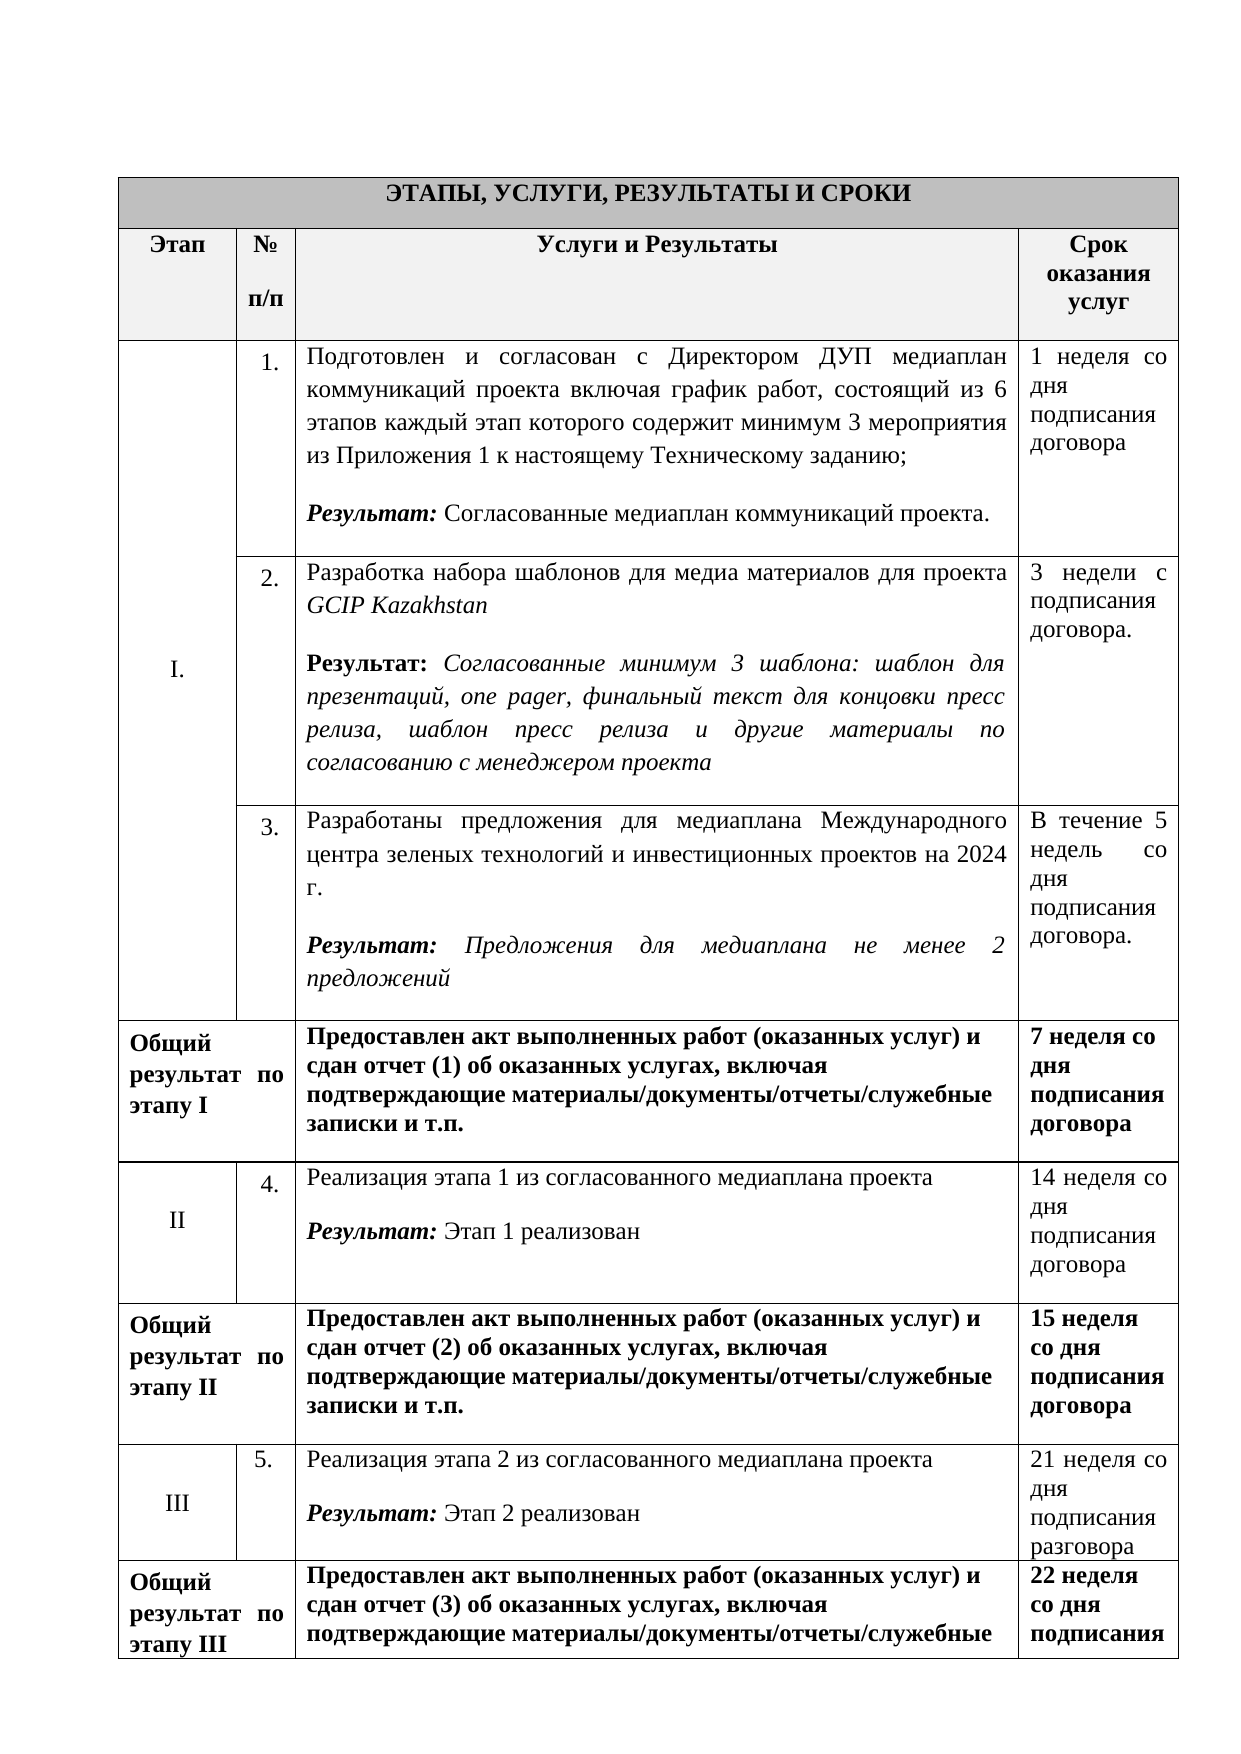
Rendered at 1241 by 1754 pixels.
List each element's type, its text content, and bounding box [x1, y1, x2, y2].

table_cell Срок оказания услуг [1019, 229, 1178, 340]
table_cell Подготовлен и согласован с Директором ДУП медиаплан коммуникаций проекта включая график работ, состоящий из 6 этапов каждый этап которого содержит минимум 3 мероприятия из Приложения 1 к настоящему Техническому заданию; Результат: Согласованные медиаплан коммуникаций проекта. [296, 341, 1018, 556]
table_cell I. [119, 341, 236, 1020]
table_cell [296, 1561, 1018, 1658]
table_cell [237, 1163, 295, 1302]
table_cell 3 недели с подписания договора. [1019, 557, 1178, 804]
table_cell Реализация этапа 1 из согласованного медиаплана проекта Результат: Этап 1 реализован [296, 1163, 1018, 1302]
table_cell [1019, 1561, 1178, 1658]
table_cell Разработаны предложения для медиаплана Международного центра зеленых технологий и инвестиционных проектов на 2024 г. Результат: Предложения для медиаплана не менее 2 предложений [296, 806, 1018, 1020]
table_header ЭТАПЫ, УСЛУГИ, РЕЗУЛЬТАТЫ И СРОКИ [119, 178, 1178, 228]
table_cell Общий результат по этапу I [119, 1021, 295, 1161]
table_cell Предоставлен акт выполненных работ (оказанных услуг) и сдан отчет (2) об оказанных услугах, включая подтверждающие материалы/документы/отчеты/служебные записки и т.п. [296, 1304, 1018, 1443]
table_cell Разработка набора шаблонов для медиа материалов для проекта GCIP Kazakhstan Результат: Согласованные минимум 3 шаблона: шаблон для презентаций, one pager, финальный текст для концовки пресс релиза, шаблон пресс релиза и другие материалы по согласованию с менеджером проекта [296, 557, 1018, 804]
table_cell 15 неделя со дня подписания договора [1019, 1304, 1178, 1443]
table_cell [119, 1561, 295, 1658]
table_cell № п/п [237, 229, 295, 340]
table_cell 21 неделя со дня подписания разговора [1019, 1445, 1178, 1559]
table_cell Услуги и Результаты [296, 229, 1018, 340]
table_cell Реализация этапа 2 из согласованного медиаплана проекта Результат: Этап 2 реализован [296, 1445, 1018, 1559]
table_cell В течение 5 недель со дня подписания договора. [1019, 806, 1178, 1020]
table_cell 14 неделя со дня подписания договора [1019, 1163, 1178, 1302]
table_cell [237, 341, 295, 556]
table_cell 7 неделя со дня подписания договора [1019, 1021, 1178, 1161]
table_cell Этап [119, 229, 236, 340]
table_cell [237, 806, 295, 1020]
table_cell III [119, 1445, 236, 1559]
table_cell [237, 557, 295, 804]
table_cell Предоставлен акт выполненных работ (оказанных услуг) и сдан отчет (1) об оказанных услугах, включая подтверждающие материалы/документы/отчеты/служебные записки и т.п. [296, 1021, 1018, 1161]
table_cell II [119, 1163, 236, 1302]
table_cell Общий результат по этапу II [119, 1304, 295, 1443]
table_cell [237, 1445, 295, 1559]
table_cell 1 неделя со дня подписания договора [1019, 341, 1178, 556]
